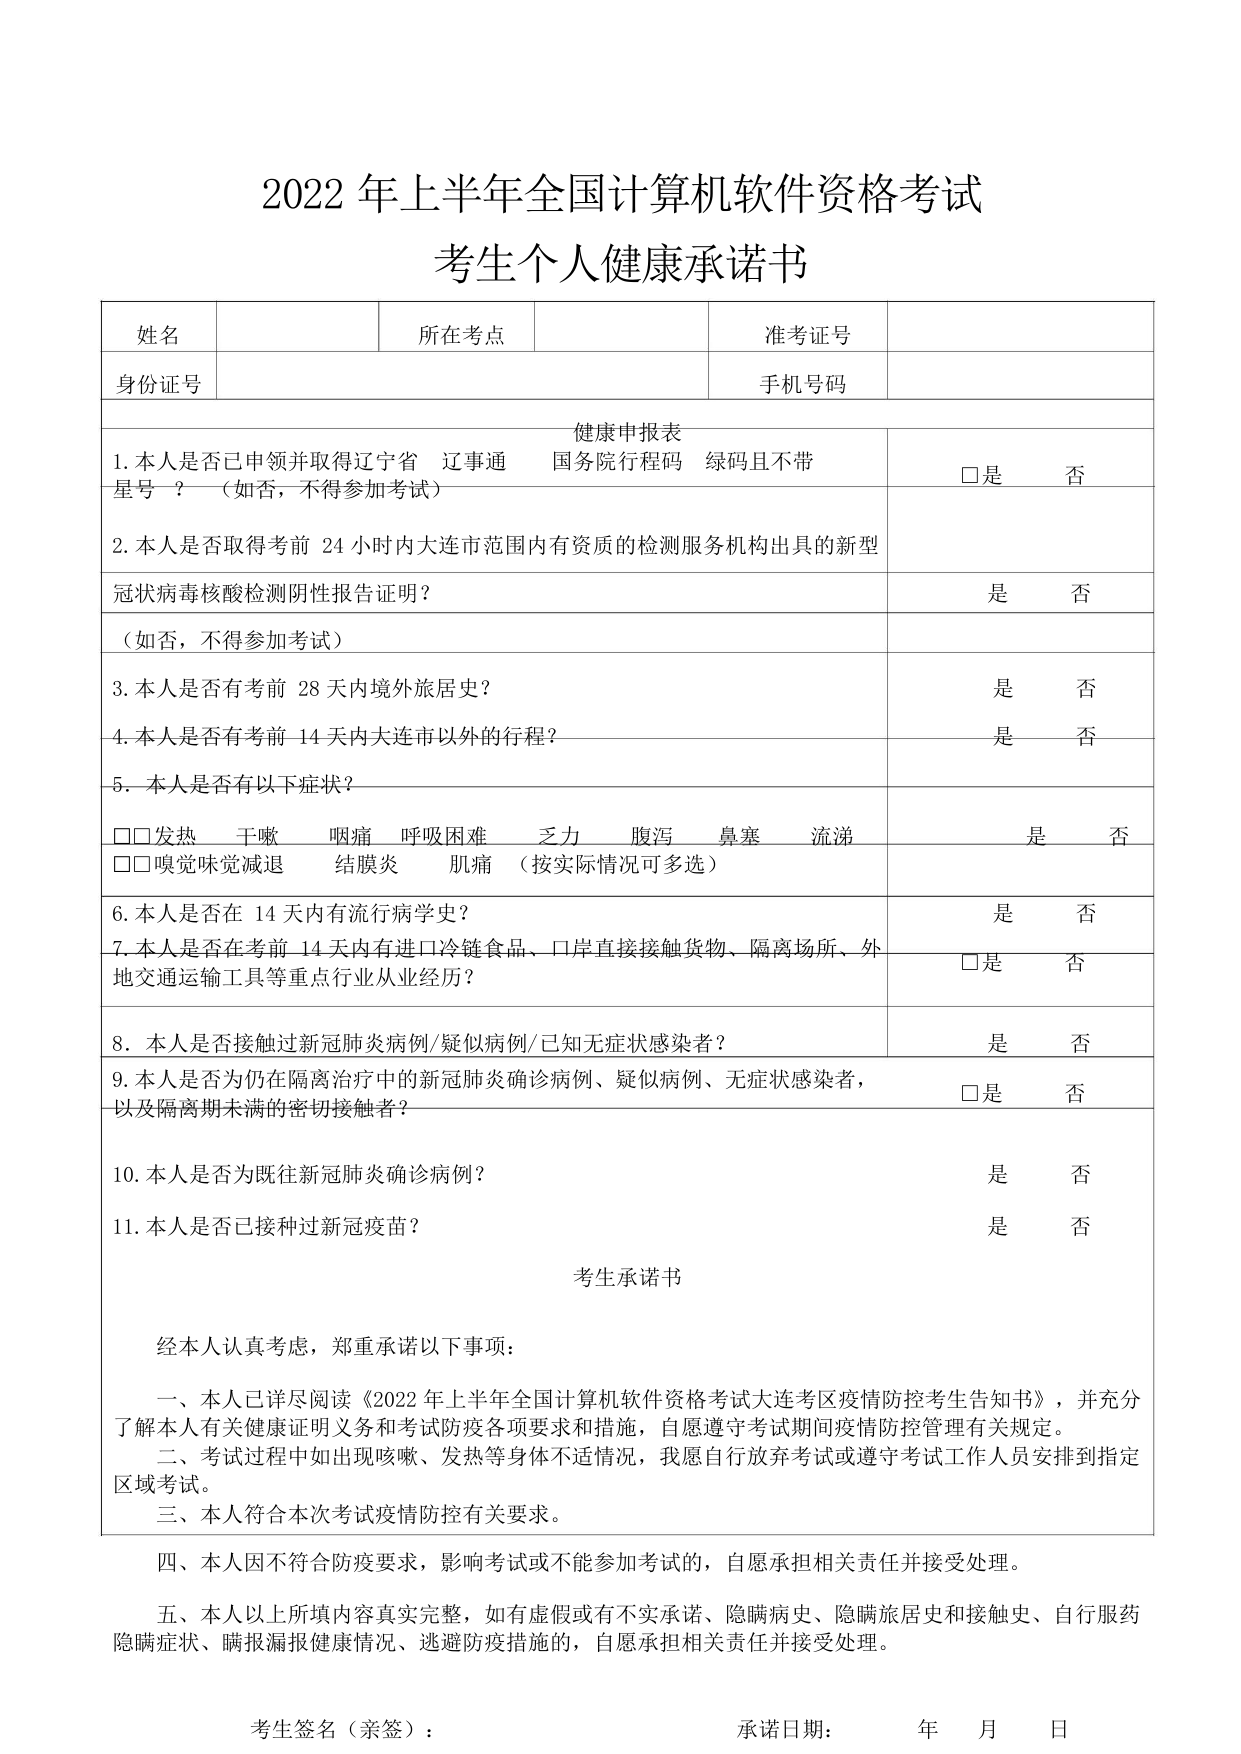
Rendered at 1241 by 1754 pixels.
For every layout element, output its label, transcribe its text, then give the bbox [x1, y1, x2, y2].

text 冠状病毒核酸检测阴性报告证明？ □是 □否 [112, 583, 1240, 606]
table_header □是 □否 [959, 1071, 1088, 1146]
table_header 9.本人是否为仍在隔离治疗中的新冠肺炎确诊病例、疑似病例、无症状感染者， 以及隔离期未满的密切接触者？ [112, 1071, 957, 1146]
text 考生个人健康承诺书 [432, 243, 1240, 288]
text 5．本人是否有以下症状？ [112, 774, 1240, 797]
text 4.本人是否有考前 14 天内大连市以外的行程？ □是 □否 [112, 726, 1240, 749]
text 考生承诺书 [572, 1268, 1240, 1290]
table_header 7.本人是否在考前 14 天内有进口冷链食品、口岸直接接触货物、隔离场所、外 地交通运输工具等重点行业从业经历？ [112, 939, 957, 1014]
text 五、本人以上所填内容真实完整，如有虚假或有不实承诺、隐瞒病史、隐瞒旅居史和接触史、自行服药 隐瞒症状、瞒报漏报健康情况、逃避防疫措施的，自愿承担相关责任并接受处理。 [112, 1600, 1240, 1656]
text □发热 □干嗽 □咽痛 呼吸困难 □乏力 □腹泻□鼻塞 □流涕 □是 □否 □嗅觉味觉减退 □结膜炎 □肌痛 （按实际情况可多选） [112, 822, 1240, 878]
text 姓名 所在考点 准考证号 [136, 325, 1240, 348]
text 经本人认真考虑，郑重承诺以下事项： [156, 1337, 1240, 1359]
text 11.本人是否已接种过新冠疫苗？ □是 □否 [112, 1216, 1240, 1239]
table_header 1.本人是否已申领并取得辽宁省“辽事通”“国务院行程码”绿码且不带 星号 ？ （如否，不得参加考试） [112, 452, 957, 527]
text 10.本人是否为既往新冠肺炎确诊病例？ □是 □否 [112, 1164, 1240, 1187]
text （如否，不得参加考试） [112, 631, 1240, 653]
text 3.本人是否有考前 28 天内境外旅居史？ □是 □否 [112, 678, 1240, 701]
picture [98, 298, 1158, 1539]
text 一、本人已详尽阅读《2022 年上半年全国计算机软件资格考试大连考区疫情防控考生告知书》，并充分 了解本人有关健康证明义务和考试防疫各项要求和措施，自愿遵守考试期间疫情防控管理有关规定。 二、考试过程中如出现咳嗽、发热等身体不适情况，我愿自行放弃考试或遵守考试工作人员安排到指定 区域考试。 [112, 1384, 1157, 1498]
table_header □是 □否 [959, 452, 1088, 527]
text 6.本人是否在 14 天内有流行病学史？ □是 □否 [112, 903, 1240, 926]
text 2022 年上半年全国计算机软件资格考试 [261, 174, 1240, 218]
text 身份证号 手机号码 [114, 374, 1240, 397]
text 2.本人是否取得考前 24 小时内大连市范围内有资质的检测服务机构出具的新型 [112, 535, 1240, 558]
text 健康申报表 [572, 422, 1240, 444]
text 三、本人符合本次考试疫情防控有关要求。 [156, 1504, 1240, 1527]
text 考生签名（亲签）： 承诺日期： 年 月 日 [249, 1719, 1240, 1742]
table_header □是 □否 [959, 939, 1088, 1014]
text 四、本人因不符合防疫要求，影响考试或不能参加考试的，自愿承担相关责任并接受处理。 [156, 1552, 1240, 1575]
text 8．本人是否接触过新冠肺炎病例/疑似病例/已知无症状感染者？ □是 □否 [112, 1033, 1240, 1056]
